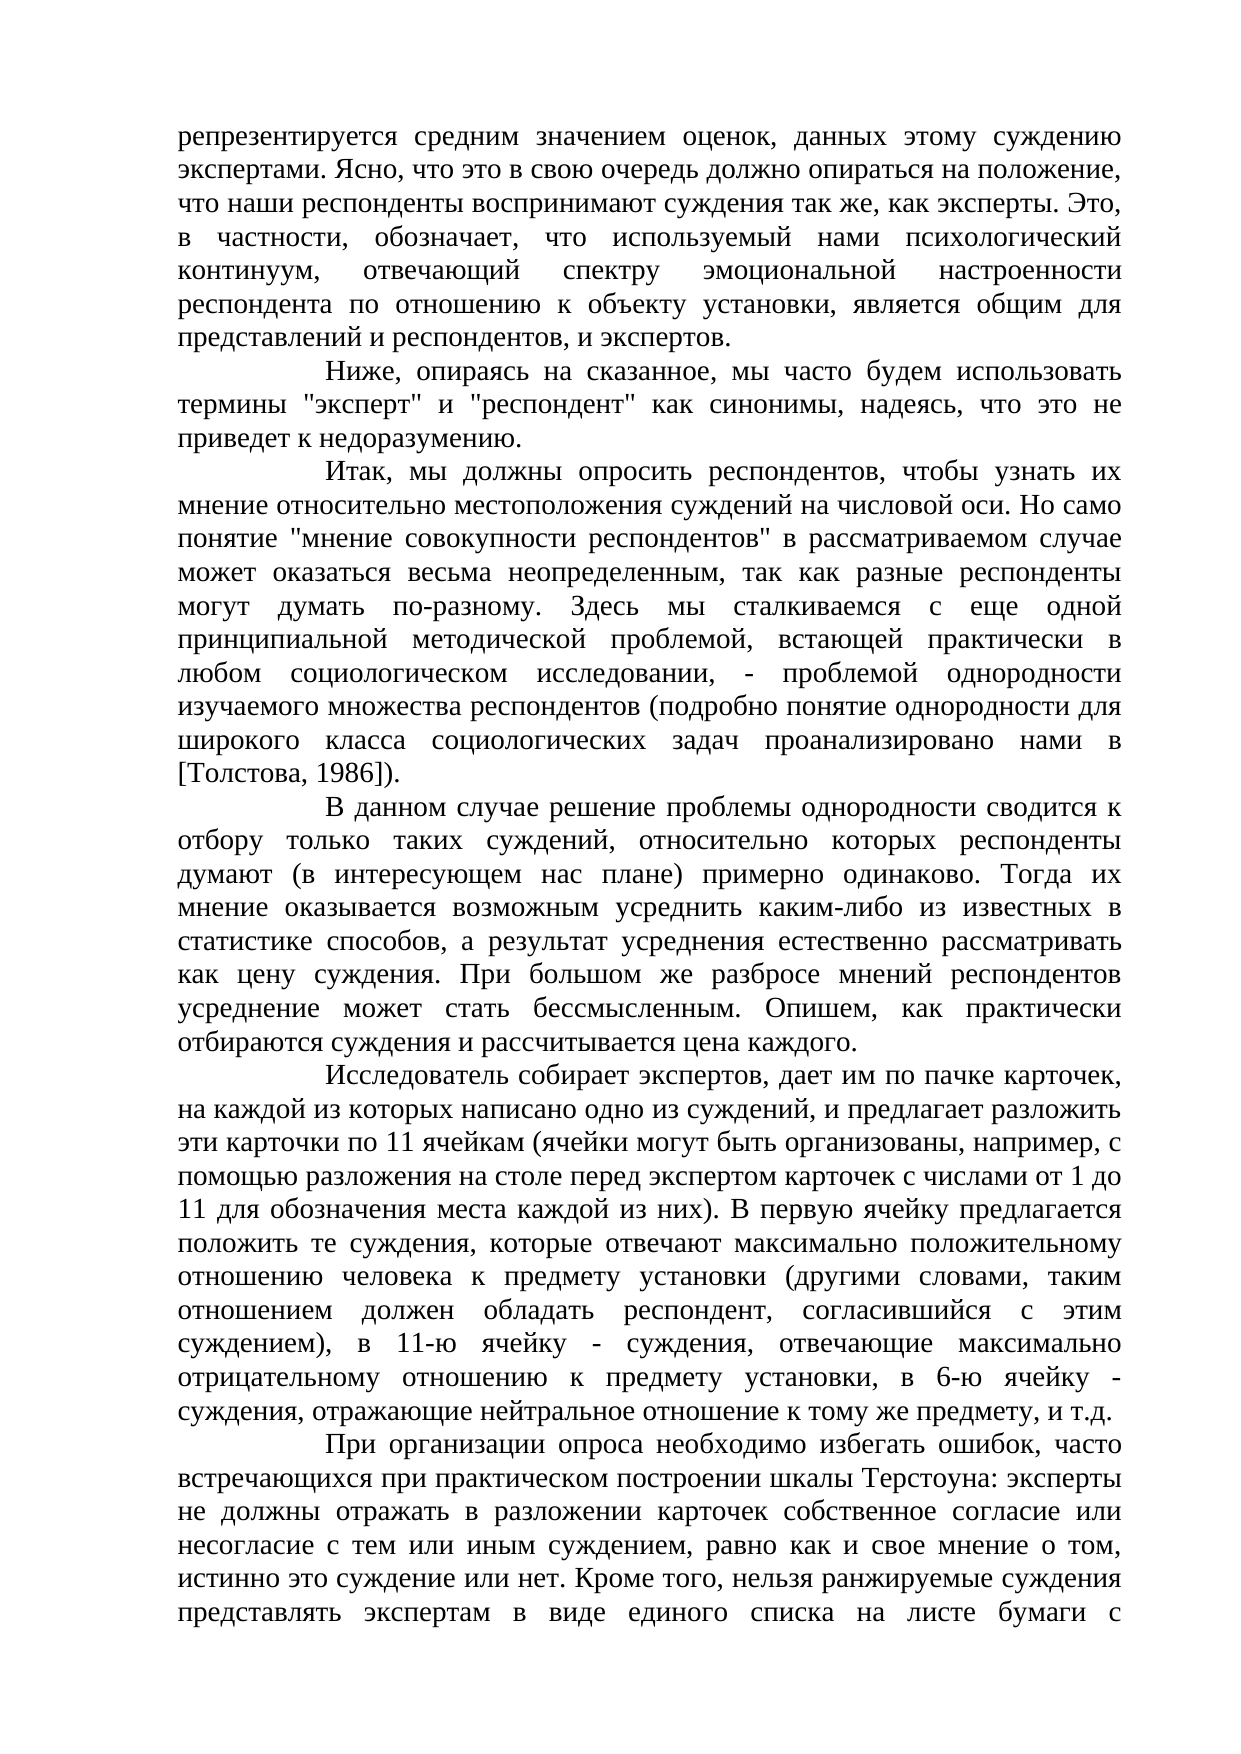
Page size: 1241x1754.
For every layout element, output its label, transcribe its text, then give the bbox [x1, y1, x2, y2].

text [177, 118, 1122, 353]
text Итак, мы должны опросить респондентов, чтобы узнать их мнение относительно местоположения суждений на числовой оси. Но само понятие "мнение совокупности респондентов" в рассматриваемом случае может оказаться весьма неопределенным, так как разные респонденты могут думать по-разному. Здесь мы сталкиваемся с еще одной принципиальной методической проблемой, встающей практически в любом социологическом исследовании, - проблемой однородности изучаемого множества респондентов (подробно понятие однородности для широкого класса социологических задач проанализировано нами в [Толстова, 1986]). [177, 453, 1122, 789]
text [177, 1426, 1122, 1627]
text Ниже, опираясь на сказанное, мы часто будем использовать термины "эксперт" и "респондент" как синонимы, надеясь, что это не приведет к недоразумению. [177, 353, 1122, 453]
text Исследователь собирает экспертов, дает им по пачке карточек, на каждой из которых написано одно из суждений, и предлагает разложить эти карточки по 11 ячейкам (ячейки могут быть организованы, например, с помощью разложения на столе перед экспертом карточек с числами от 1 до 11 для обозначения места каждой из них). В первую ячейку предлагается положить те суждения, которые отвечают максимально положительному отношению человека к предмету установки (другими словами, таким отношением должен обладать респондент, согласившийся с этим суждением), в 11-ю ячейку - суждения, отвечающие максимально отрицательному отношению к предмету установки, в 6-ю ячейку - суждения, отражающие нейтральное отношение к тому же предмету, и т.д. [177, 1057, 1122, 1426]
text В данном случае решение проблемы однородности сводится к отбору только таких суждений, относительно которых респонденты думают (в интересующем нас плане) примерно одинаково. Тогда их мнение оказывается возможным усреднить каким-либо из известных в статистике способов, а результат усреднения естественно рассматривать как цену суждения. При большом же разбросе мнений респондентов усреднение может стать бессмысленным. Опишем, как практически отбираются суждения и рассчитывается цена каждого. [177, 789, 1122, 1057]
